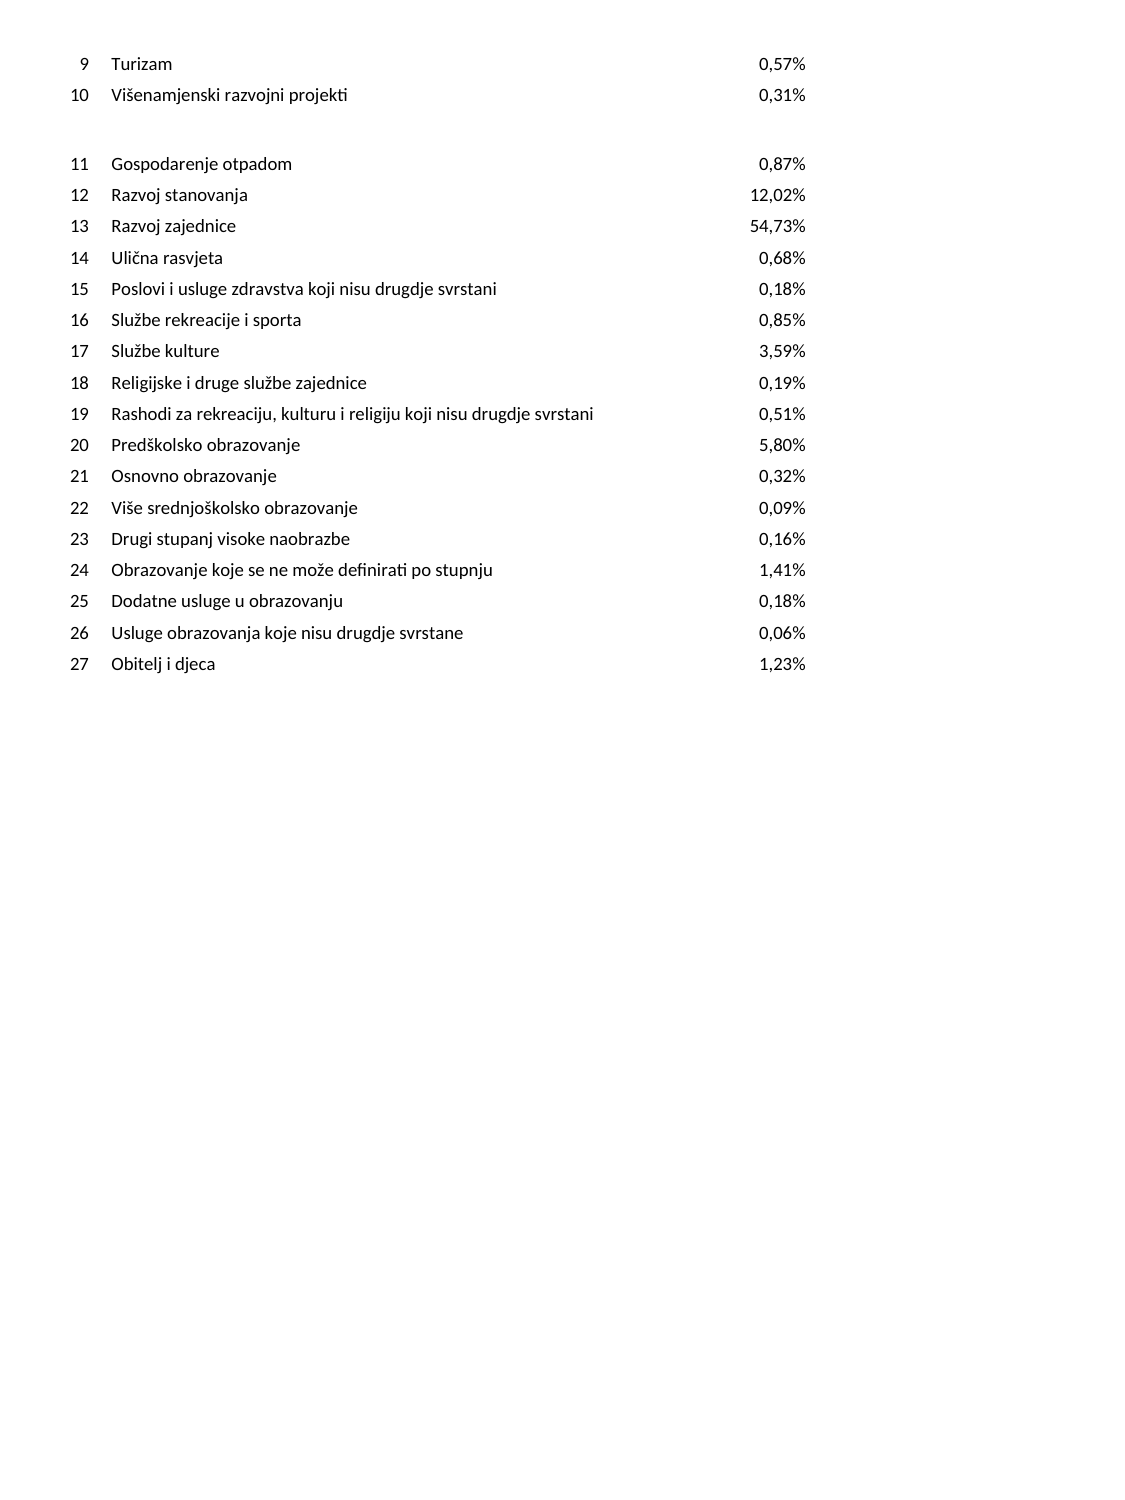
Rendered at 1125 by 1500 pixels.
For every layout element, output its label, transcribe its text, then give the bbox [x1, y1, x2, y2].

table_cell 19 [0, 394, 100, 425]
table_cell 0,18% [694, 581, 817, 612]
table_cell 22 [0, 487, 100, 519]
table_cell Razvoj zajednice [100, 206, 694, 237]
table_cell 9 [0, 44, 100, 75]
table_cell 0,18% [694, 269, 817, 300]
table_cell Poslovi i usluge zdravstva koji nisu drugdje svrstani [100, 269, 694, 300]
table_cell Gospodarenje otpadom [100, 106, 694, 175]
table_cell 0,87% [694, 106, 817, 175]
table_cell 17 [0, 331, 100, 362]
table_cell Službe kulture [100, 331, 694, 362]
table_cell Religijske i druge službe zajednice [100, 363, 694, 394]
table_cell Turizam [100, 44, 694, 75]
table_cell 0,51% [694, 394, 817, 425]
table_cell 13 [0, 206, 100, 237]
table_cell Višenamjenski razvojni projekti [100, 75, 694, 106]
table_cell 0,32% [694, 456, 817, 487]
table_cell 27 [0, 644, 100, 675]
table_cell Više srednjoškolsko obrazovanje [100, 487, 694, 519]
table_cell Osnovno obrazovanje [100, 456, 694, 487]
table_cell 0,16% [694, 519, 817, 550]
table_cell 0,09% [694, 487, 817, 519]
table_cell 15 [0, 269, 100, 300]
table_cell 11 [0, 106, 100, 175]
table_cell Dodatne usluge u obrazovanju [100, 581, 694, 612]
table_cell 20 [0, 425, 100, 456]
table_cell 26 [0, 612, 100, 644]
table_cell Obitelj i djeca [100, 644, 694, 675]
table_cell Usluge obrazovanja koje nisu drugdje svrstane [100, 612, 694, 644]
table_cell 0,68% [694, 238, 817, 269]
table_cell 0,85% [694, 300, 817, 331]
table_cell 5,80% [694, 425, 817, 456]
table_cell Službe rekreacije i sporta [100, 300, 694, 331]
table_cell 25 [0, 581, 100, 612]
table_cell 21 [0, 456, 100, 487]
table_cell Obrazovanje koje se ne može definirati po stupnju [100, 550, 694, 581]
table_cell 24 [0, 550, 100, 581]
table_cell 1,41% [694, 550, 817, 581]
table_cell 14 [0, 238, 100, 269]
table_cell 0,19% [694, 363, 817, 394]
table_cell 12,02% [694, 175, 817, 206]
table_cell 0,06% [694, 612, 817, 644]
table_cell 23 [0, 519, 100, 550]
table_cell 0,57% [694, 44, 817, 75]
table_cell 1,23% [694, 644, 817, 675]
table_cell 18 [0, 363, 100, 394]
table_cell Predškolsko obrazovanje [100, 425, 694, 456]
table_cell 16 [0, 300, 100, 331]
table_cell Rashodi za rekreaciju, kulturu i religiju koji nisu drugdje svrstani [100, 394, 694, 425]
table_cell Razvoj stanovanja [100, 175, 694, 206]
table_cell 10 [0, 75, 100, 106]
table_cell 54,73% [694, 206, 817, 237]
table_cell Drugi stupanj visoke naobrazbe [100, 519, 694, 550]
table_cell 0,31% [694, 75, 817, 106]
table_cell 3,59% [694, 331, 817, 362]
table_cell 12 [0, 175, 100, 206]
table_cell Ulična rasvjeta [100, 238, 694, 269]
